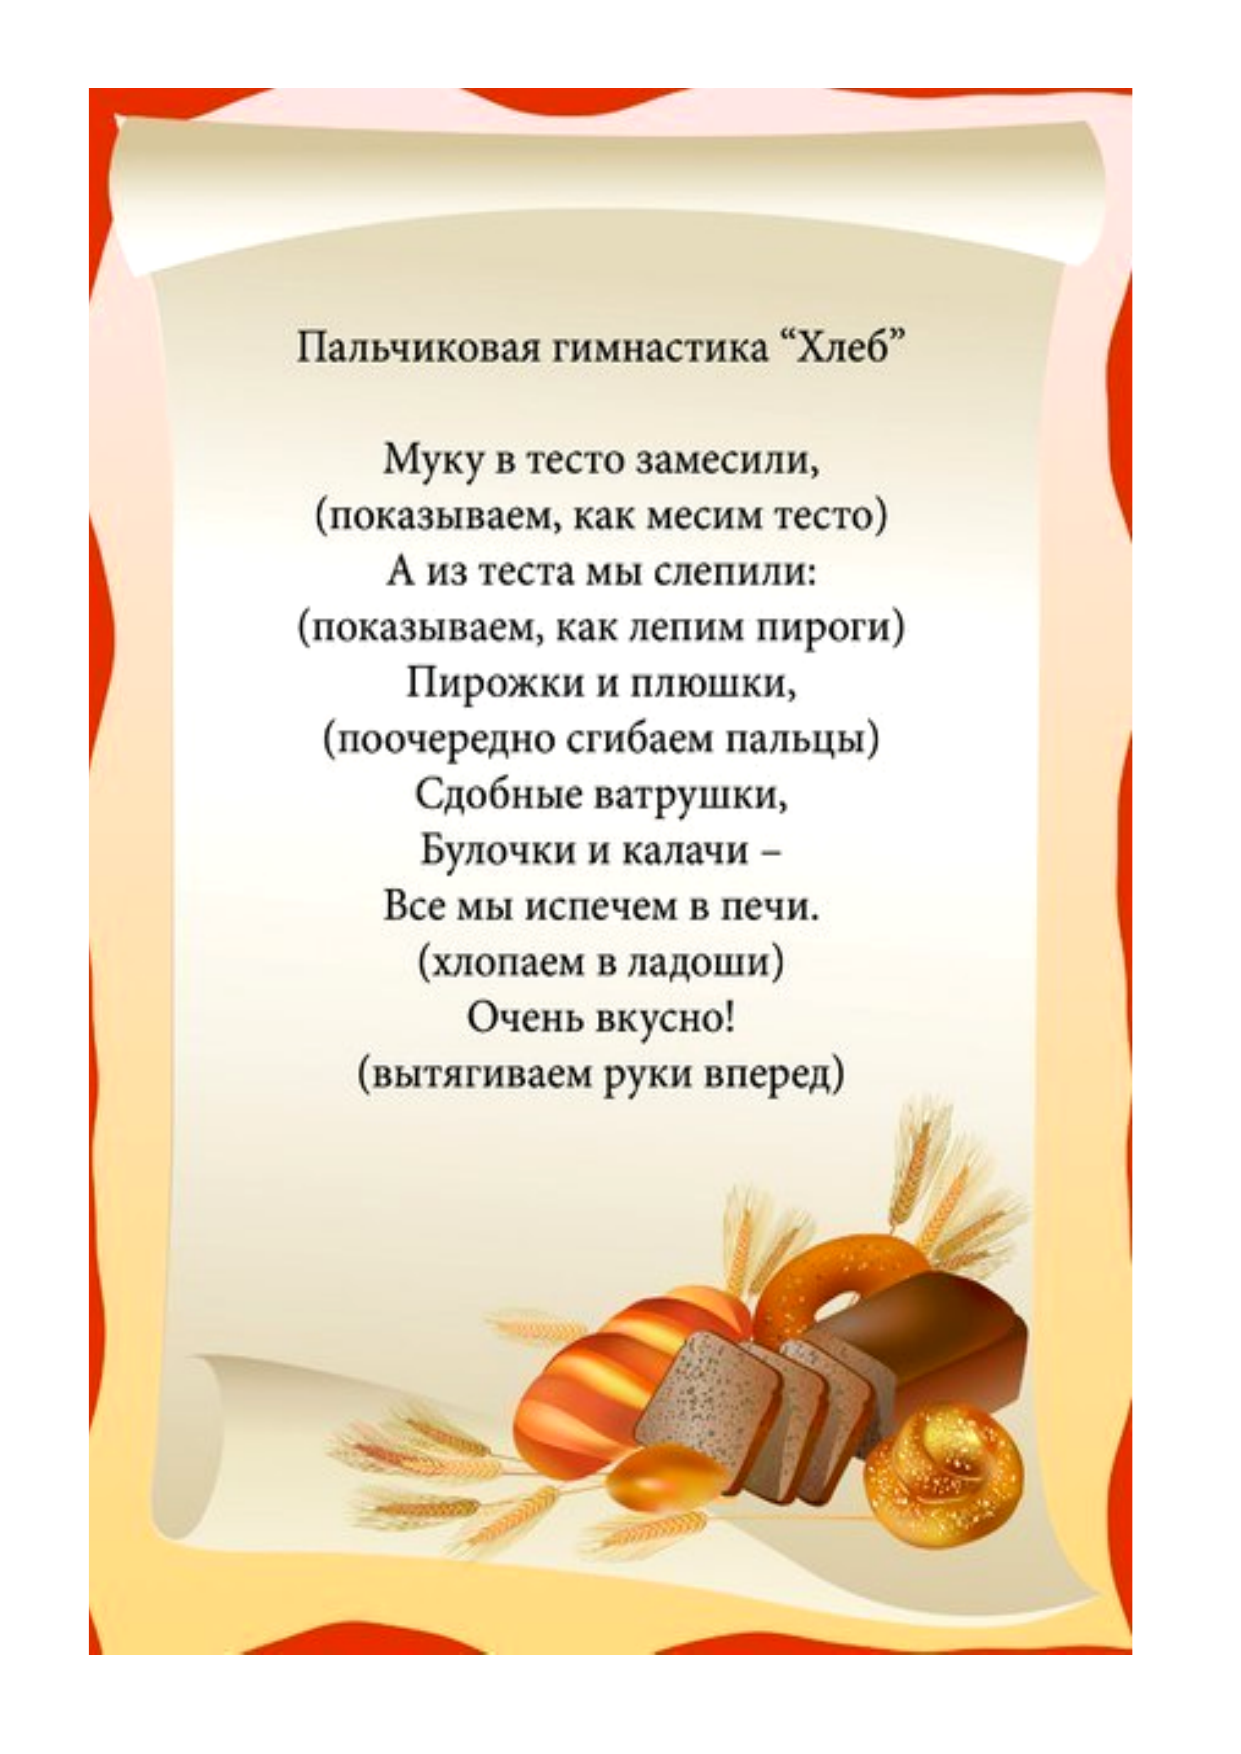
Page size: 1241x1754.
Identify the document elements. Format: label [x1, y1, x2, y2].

picture [88, 88, 1133, 1655]
